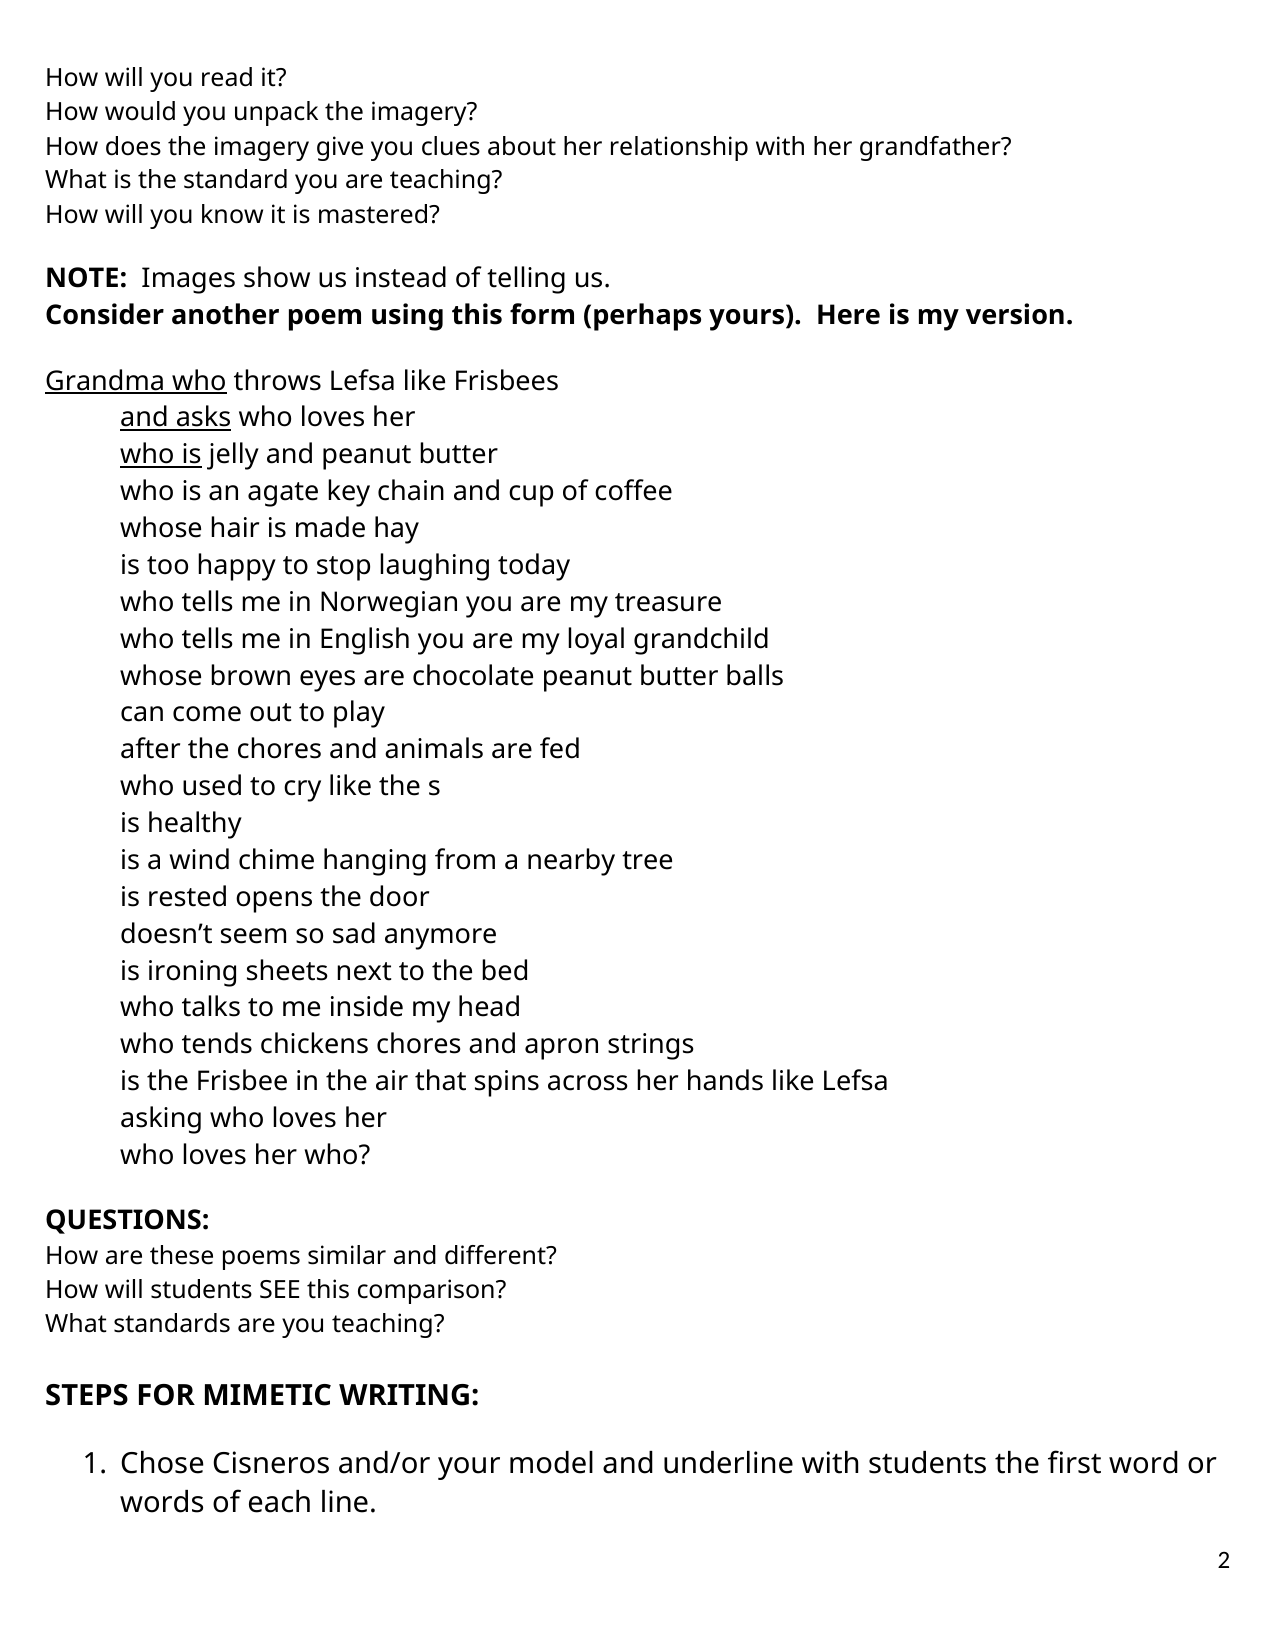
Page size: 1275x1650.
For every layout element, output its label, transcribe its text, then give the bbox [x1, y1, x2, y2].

text is the Frisbee in the air that spins across her hands like Lefsa [120, 1062, 1230, 1098]
text asking who loves her [120, 1098, 1230, 1135]
text Consider another poem using this form (perhaps yours). Here is my version. [45, 296, 1230, 332]
text who is jelly and peanut butter [45, 435, 1230, 472]
text can come out to play [120, 693, 1230, 730]
text What standards are you teaching? [45, 1306, 1230, 1340]
text Grandma who throws Lefsa like Frisbees [45, 361, 1230, 398]
text How will students SEE this comparison? [45, 1272, 1230, 1306]
text How are these poems similar and different? [45, 1237, 1230, 1272]
text What is the standard you are teaching? [45, 162, 1230, 196]
text who tends chickens chores and apron strings [120, 1025, 1230, 1062]
text who used to cry like the s [120, 767, 1230, 803]
text who tells me in English you are my loyal grandchild [45, 619, 1230, 656]
text who talks to me inside my head [120, 988, 1230, 1025]
text is too happy to stop laughing today [45, 545, 1230, 582]
text How will you know it is mastered? [45, 196, 1230, 230]
text How would you unpack the imagery? [45, 94, 1230, 128]
text How does the imagery give you clues about her relationship with her grandfather? [45, 128, 1230, 162]
text who tells me in Norwegian you are my treasure [45, 582, 1230, 619]
text doesn’t seem so sad anymore [120, 914, 1230, 951]
list Chose Cisneros and/or your model and underline with students the first word or words of each line. [82, 1442, 1230, 1521]
text whose hair is made hay [45, 508, 1230, 545]
text after the chores and animals are fed [120, 730, 1230, 767]
text STEPS FOR MIMETIC WRITING: [45, 1374, 1230, 1413]
text who loves her who? [120, 1135, 1230, 1172]
text NOTE: Images show us instead of telling us. [45, 259, 1230, 296]
text is rested opens the door [120, 877, 1230, 914]
text is a wind chime hanging from a nearby tree [120, 840, 1230, 877]
text and asks who loves her [45, 398, 1230, 435]
text who is an agate key chain and cup of coffee [45, 472, 1230, 508]
text is ironing sheets next to the bed [120, 951, 1230, 988]
text How will you read it? [45, 60, 1230, 94]
text whose brown eyes are chocolate peanut butter balls [45, 656, 1230, 693]
text is healthy [120, 803, 1230, 840]
text QUESTIONS: [45, 1201, 1230, 1237]
